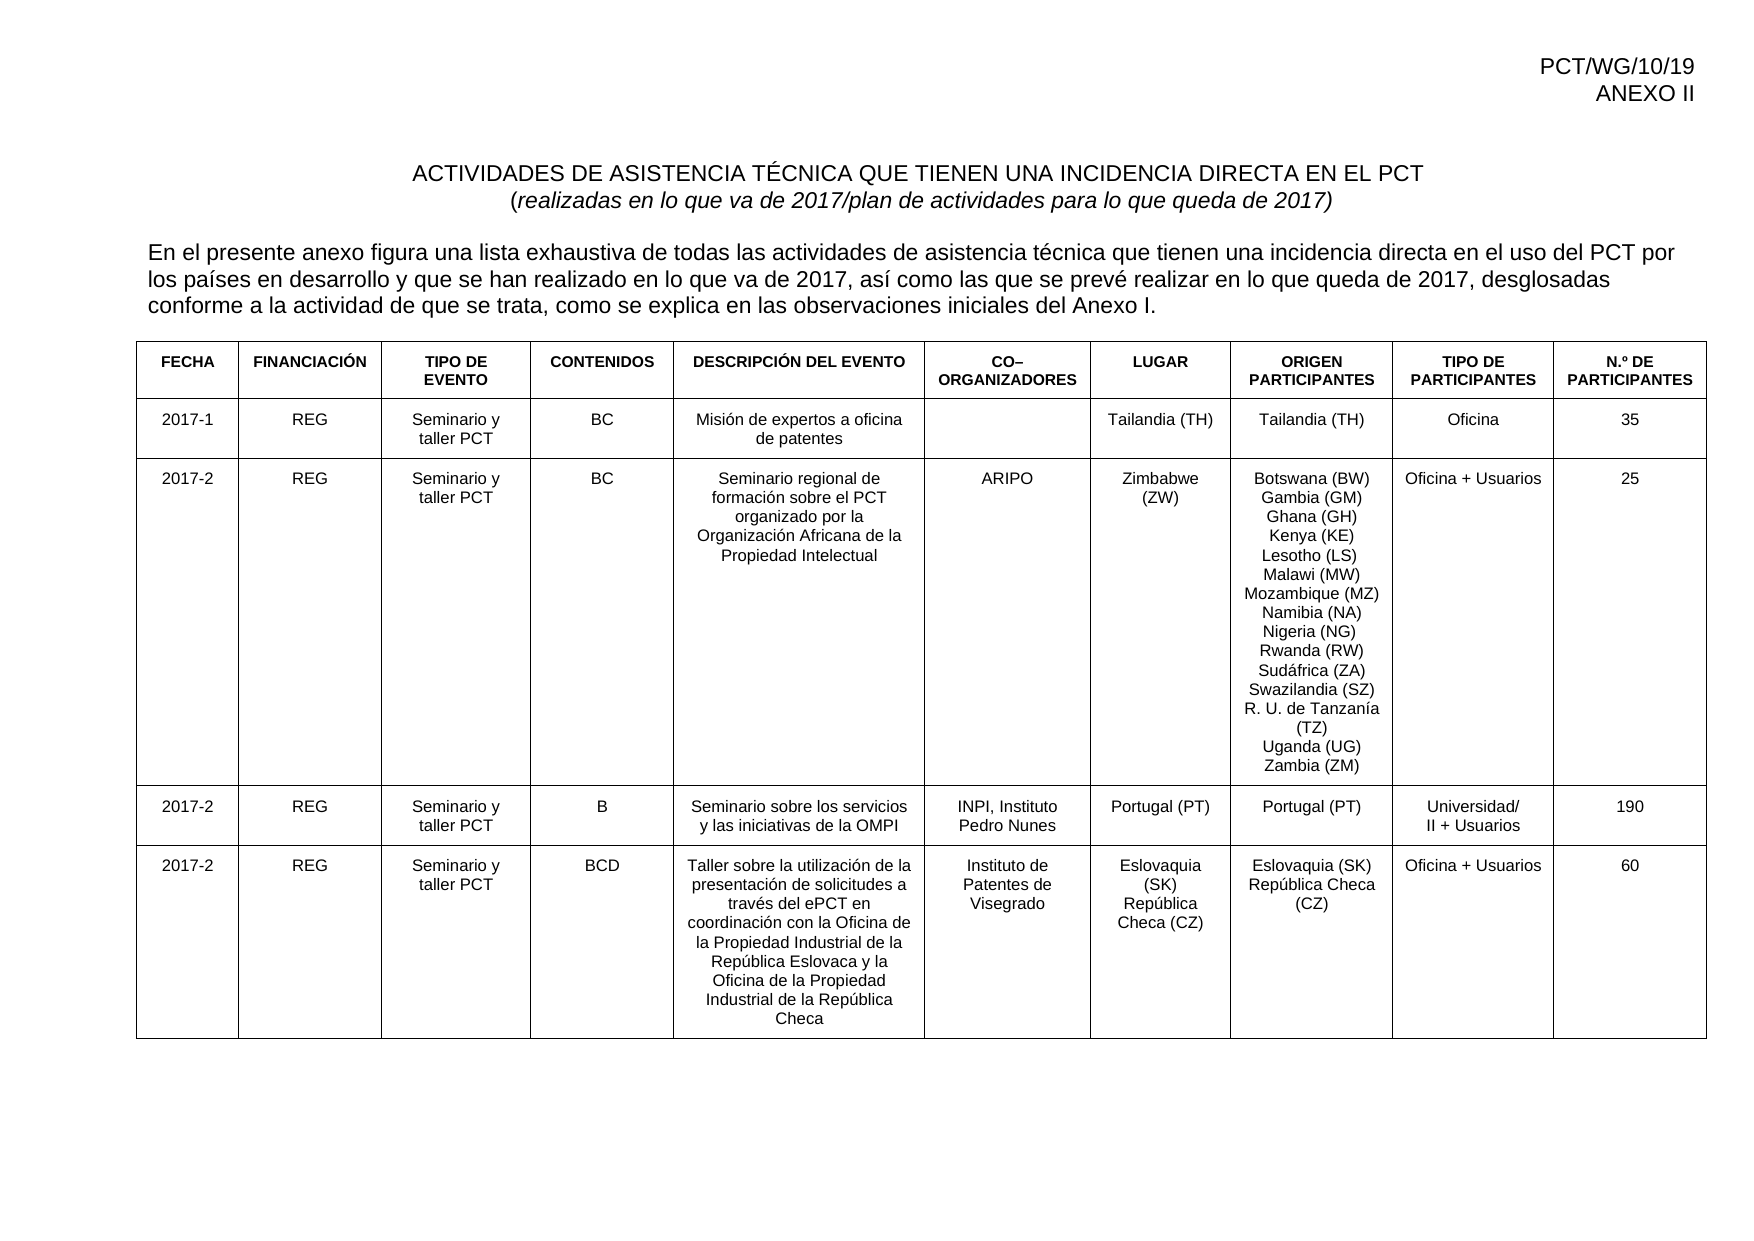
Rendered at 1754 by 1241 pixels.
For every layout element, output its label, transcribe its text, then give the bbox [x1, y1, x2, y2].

table_cell BC [531, 459, 673, 785]
table_cell 2017-2 [137, 786, 238, 845]
table_header FECHA [137, 342, 238, 398]
table_cell 35 [1554, 399, 1706, 458]
table_cell 2017-1 [137, 399, 238, 458]
table_header DESCRIPCIÓN DEL EVENTO [674, 342, 924, 398]
table_header FINANCIACIÓN [239, 342, 381, 398]
table_cell 2017-2 [137, 459, 238, 785]
table_cell Universidad/ II + Usuarios [1393, 786, 1553, 845]
table_header TIPO DE PARTICIPANTES [1393, 342, 1553, 398]
table_cell 60 [1554, 846, 1706, 1038]
table_cell 190 [1554, 786, 1706, 845]
table_header N.º DE PARTICIPANTES [1554, 342, 1706, 398]
table_cell Seminario y taller PCT [382, 846, 530, 1038]
table_header CO–ORGANIZADORES [925, 342, 1090, 398]
table_cell Oficina [1393, 399, 1553, 458]
table_cell Tailandia (TH) [1231, 399, 1392, 458]
table_cell Zimbabwe (ZW) [1091, 459, 1230, 785]
table_cell Botswana (BW) Gambia (GM) Ghana (GH) Kenya (KE) Lesotho (LS) Malawi (MW) Mozambique (MZ) Namibia (NA) Nigeria (NG) Rwanda (RW) Sudáfrica (ZA) Swazilandia (SZ) R. U. de Tanzanía (TZ) Uganda (UG) Zambia (ZM) [1231, 459, 1392, 785]
subtitle ActiviDADes de asistencia técnica que tienen una incidencia directa en el PCT (realizadas en lo que va de 2017/plan de actividades para lo que queda de 2017) [148, 160, 1695, 213]
table_cell BCD [531, 846, 673, 1038]
table_cell Oficina + Usuarios [1393, 846, 1553, 1038]
table_cell ARIPO [925, 459, 1090, 785]
table_cell Seminario y taller PCT [382, 399, 530, 458]
table_cell BC [531, 399, 673, 458]
table_cell Eslovaquia (SK) República Checa (CZ) [1231, 846, 1392, 1038]
table_cell Portugal (PT) [1231, 786, 1392, 845]
table_cell 25 [1554, 459, 1706, 785]
table_cell Oficina + Usuarios [1393, 459, 1553, 785]
table_cell Tailandia (TH) [1091, 399, 1230, 458]
table_cell REG [239, 846, 381, 1038]
table_cell Seminario y taller PCT [382, 459, 530, 785]
table_cell 2017-2 [137, 846, 238, 1038]
table_cell B [531, 786, 673, 845]
table_cell Seminario y taller PCT [382, 786, 530, 845]
list En el presente anexo figura una lista exhaustiva de todas las actividades de asistencia técnica que tienen una incidencia directa en el uso del PCT por los países en desarrollo y que se han realizado en lo que va de 2017, así como las que se prevé realizar en lo que queda de 2017, desglosadas conforme a la actividad de que se trata, como se explica en las observaciones iniciales del Anexo I. [148, 239, 1695, 318]
table_header ORIGEN PARTICIPANTES [1231, 342, 1392, 398]
table_cell [925, 399, 1090, 458]
table_header LUGAR [1091, 342, 1230, 398]
table_cell REG [239, 786, 381, 845]
table_cell Seminario sobre los servicios y las iniciativas de la OMPI [674, 786, 924, 845]
table_header CONTENIDOS [531, 342, 673, 398]
table_cell Seminario regional de formación sobre el PCT organizado por la Organización Africana de la Propiedad Intelectual [674, 459, 924, 785]
table_header TIPO DE EVENTO [382, 342, 530, 398]
table_cell INPI, Instituto Pedro Nunes [925, 786, 1090, 845]
table_cell REG [239, 399, 381, 458]
table_cell Portugal (PT) [1091, 786, 1230, 845]
table_cell Eslovaquia (SK) República Checa (CZ) [1091, 846, 1230, 1038]
table_cell Taller sobre la utilización de la presentación de solicitudes a través del ePCT en coordinación con la Oficina de la Propiedad Industrial de la República Eslovaca y la Oficina de la Propiedad Industrial de la República Checa [674, 846, 924, 1038]
table_cell REG [239, 459, 381, 785]
table_cell Instituto de Patentes de Visegrado [925, 846, 1090, 1038]
table_cell Misión de expertos a oficina de patentes [674, 399, 924, 458]
